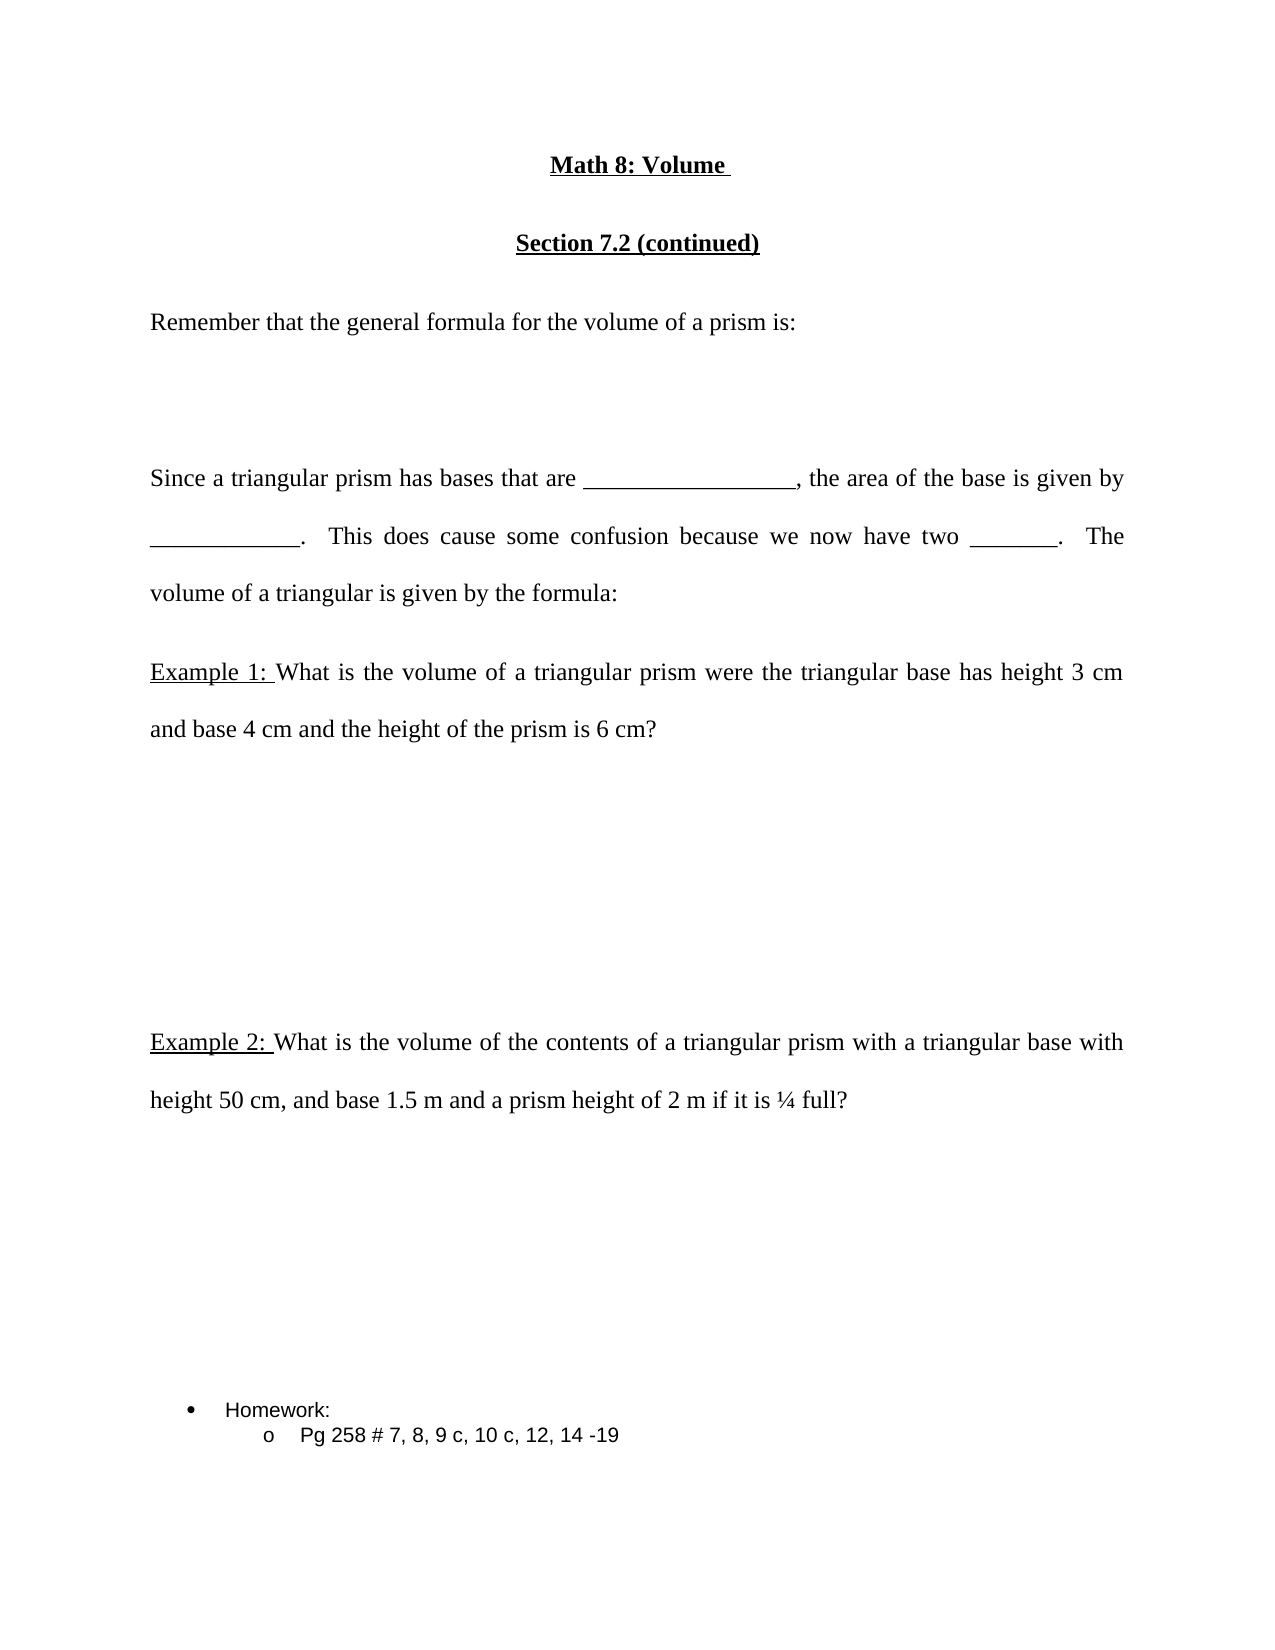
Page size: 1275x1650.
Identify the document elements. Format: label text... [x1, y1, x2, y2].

text Example 1: What is the volume of a triangular prism were the triangular base has height 3 cm and base 4 cm and the height of the prism is 6 cm? [150, 657, 1125, 743]
text Math 8: Volume [150, 150, 1125, 179]
text Example 2: What is the volume of the contents of a triangular prism with a triangular base with height 50 cm, and base 1.5 m and a prism height of 2 m if it is ¼ full? [150, 1027, 1125, 1114]
text Since a triangular prism has bases that are _________________, the area of the base is given by ____________. This does cause some confusion because we now have two _______. The volume of a triangular is given by the formula: [150, 463, 1125, 607]
text Remember that the general formula for the volume of a prism is: [150, 307, 1125, 335]
list Homework: [187, 1398, 1125, 1422]
text Section 7.2 (continued) [150, 228, 1125, 257]
list Pg 258 # 7, 8, 9 c, 10 c, 12, 14 -19 [262, 1422, 1125, 1448]
